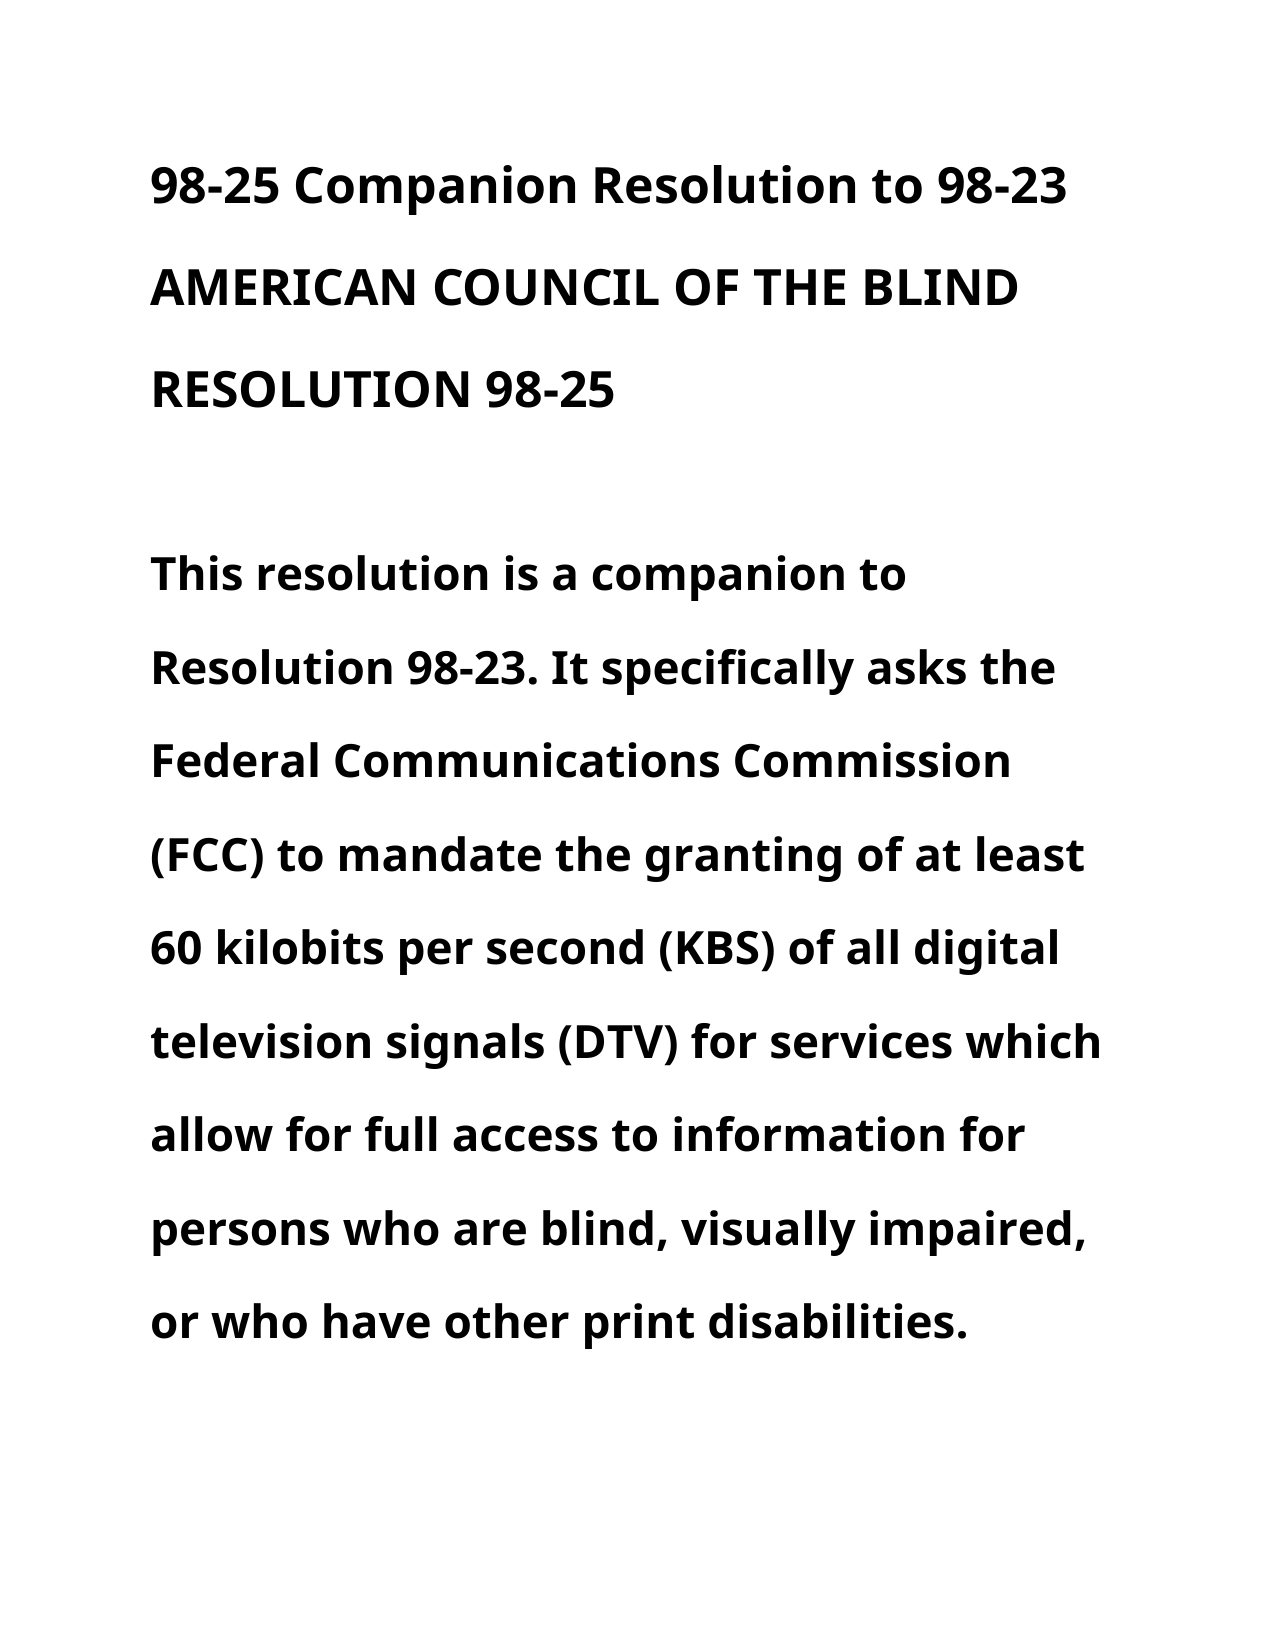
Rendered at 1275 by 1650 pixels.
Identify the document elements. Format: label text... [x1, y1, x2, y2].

subtitle AMERICAN COUNCIL OF THE BLIND RESOLUTION 98-25 [150, 252, 1125, 422]
text This resolution is a companion to Resolution 98-23. It specifically asks the Federal Communications Commission (FCC) to mandate the granting of at least 60 kilobits per second (KBS) of all digital television signals (DTV) for services which allow for full access to information for persons who are blind, visually impaired, or who have other print disabilities. [150, 542, 1125, 1352]
subtitle 98-25 Companion Resolution to 98-23 [150, 150, 1125, 218]
